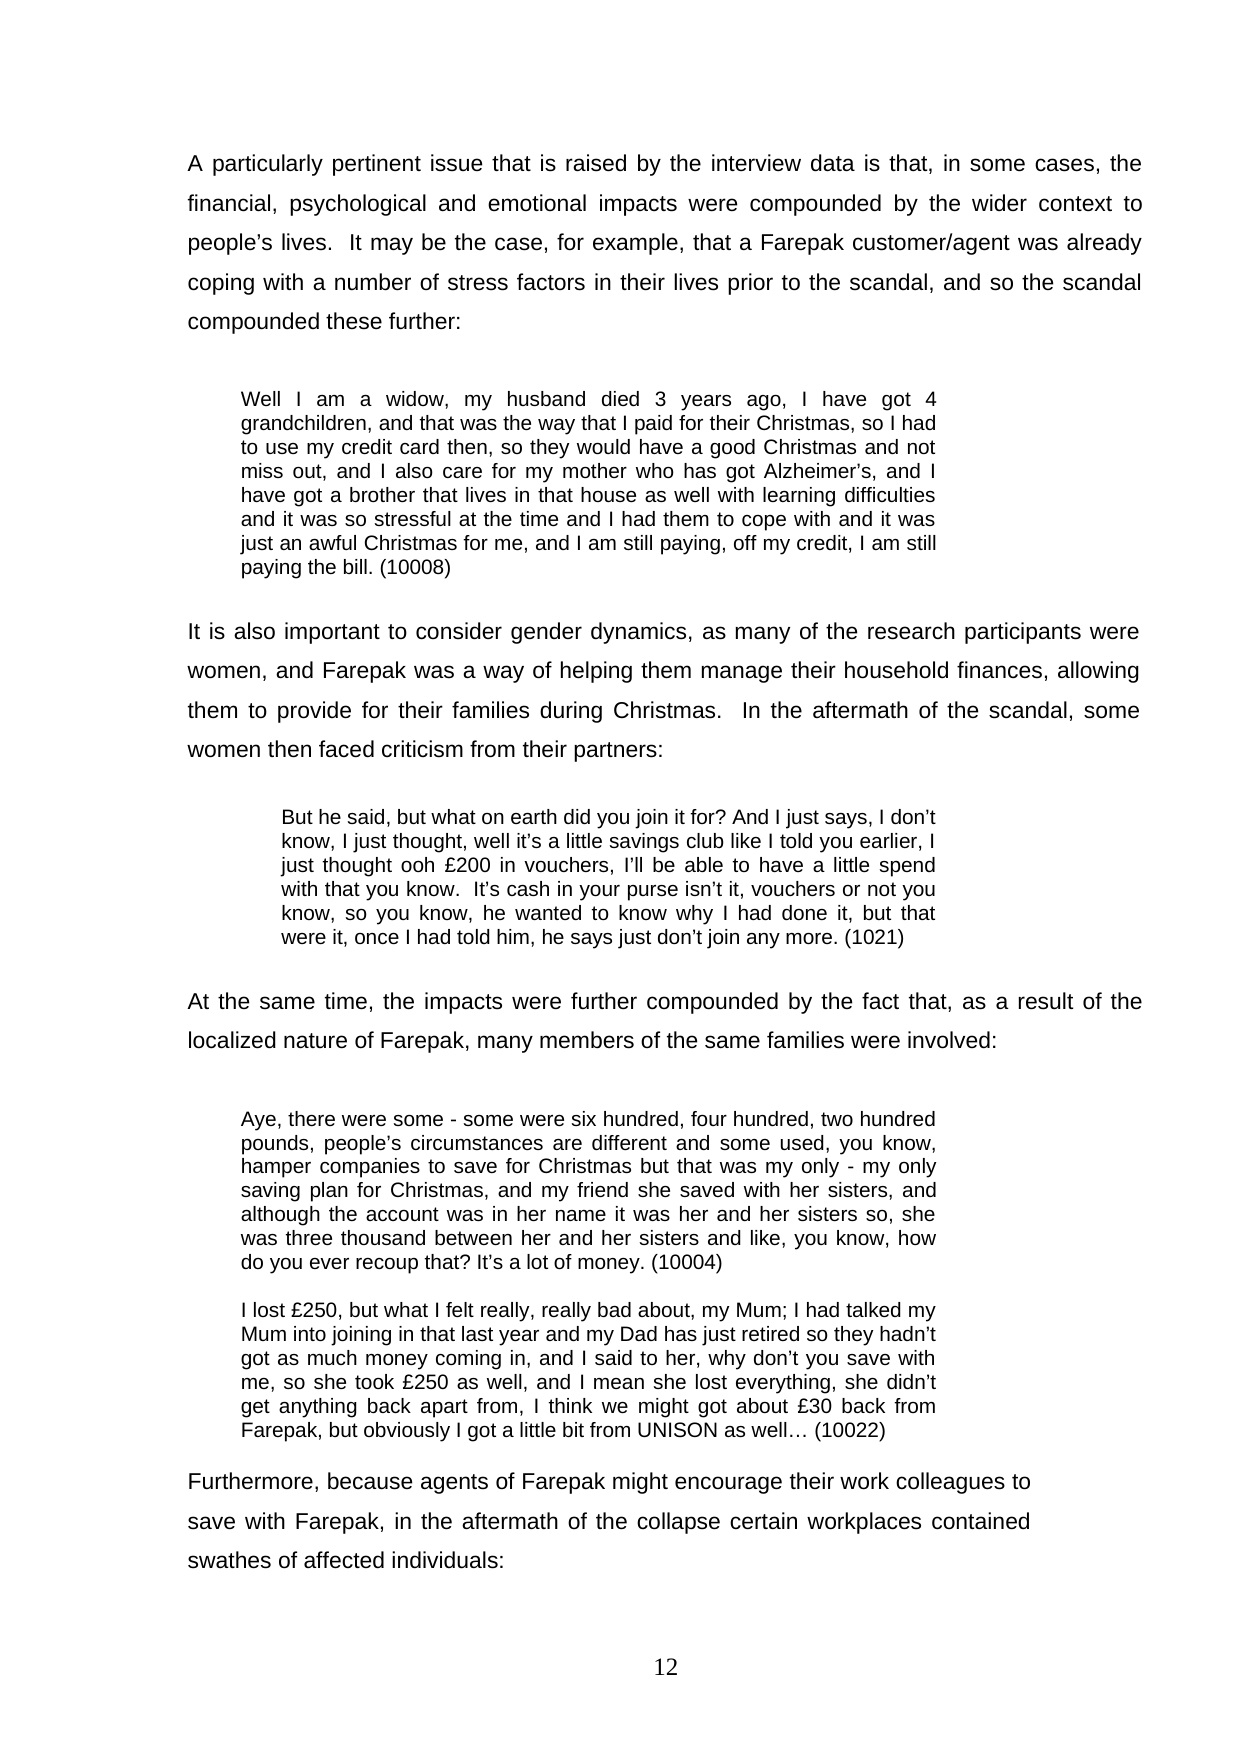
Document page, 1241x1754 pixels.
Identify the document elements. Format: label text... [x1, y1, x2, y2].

text But he said, but what on earth did you join it for? And I just says, I don’t know, I just thought, well it’s a little savings club like I told you earlier, I just thought ooh £200 in vouchers, I’ll be able to have a little spend with that you know. It’s cash in your purse isn’t it, vouchers or not you know, so you know, he wanted to know why I had done it, but that were it, once I had told him, he says just don’t join any more. (1021) [281, 805, 937, 948]
text Furthermore, because agents of Farepak might encourage their work colleagues to save with Farepak, in the aftermath of the collapse certain workplaces contained swathes of affected individuals: [187, 1468, 1032, 1573]
text It is also important to consider gender dynamics, as many of the research participants were women, and Farepak was a way of helping them manage their household finances, allowing them to provide for their families during Christmas. In the aftermath of the scandal, some women then faced criticism from their partners: [187, 618, 1141, 763]
text I lost £250, but what I felt really, really bad about, my Mum; I had talked my Mum into joining in that last year and my Dad has just retired so they hadn’t got as much money coming in, and I said to her, why don’t you save with me, so she took £250 as well, and I mean she lost everything, she didn’t get anything back apart from, I think we might got about £30 back from Farepak, but obviously I got a little bit from UNISON as well… (10022) [241, 1298, 937, 1442]
text Aye, there were some - some were six hundred, four hundred, two hundred pounds, people’s circumstances are different and some used, you know, hamper companies to save for Christmas but that was my only - my only saving plan for Christmas, and my friend she saved with her sisters, and although the account was in her name it was her and her sisters so, she was three thousand between her and her sisters and like, you know, how do you ever recoup that? It’s a lot of money. (10004) [241, 1106, 937, 1274]
text At the same time, the impacts were further compounded by the fact that, as a result of the localized nature of Farepak, many members of the same families were involved: [187, 988, 1144, 1054]
text A particularly pertinent issue that is raised by the interview data is that, in some cases, the financial, psychological and emotional impacts were compounded by the wider context to people’s lives. It may be the case, for example, that a Farepak customer/agent was already coping with a number of stress factors in their lives prior to the scandal, and so the scandal compounded these further: [187, 150, 1144, 334]
text Well I am a widow, my husband died 3 years ago, I have got 4 grandchildren, and that was the way that I paid for their Christmas, so I had to use my credit card then, so they would have a good Christmas and not miss out, and I also care for my mother who has got Alzheimer’s, and I have got a brother that lives in that house as well with learning difficulties and it was so stressful at the time and I had them to cope with and it was just an awful Christmas for me, and I am still paying, off my credit, I am still paying the bill. (10008) [241, 387, 937, 578]
